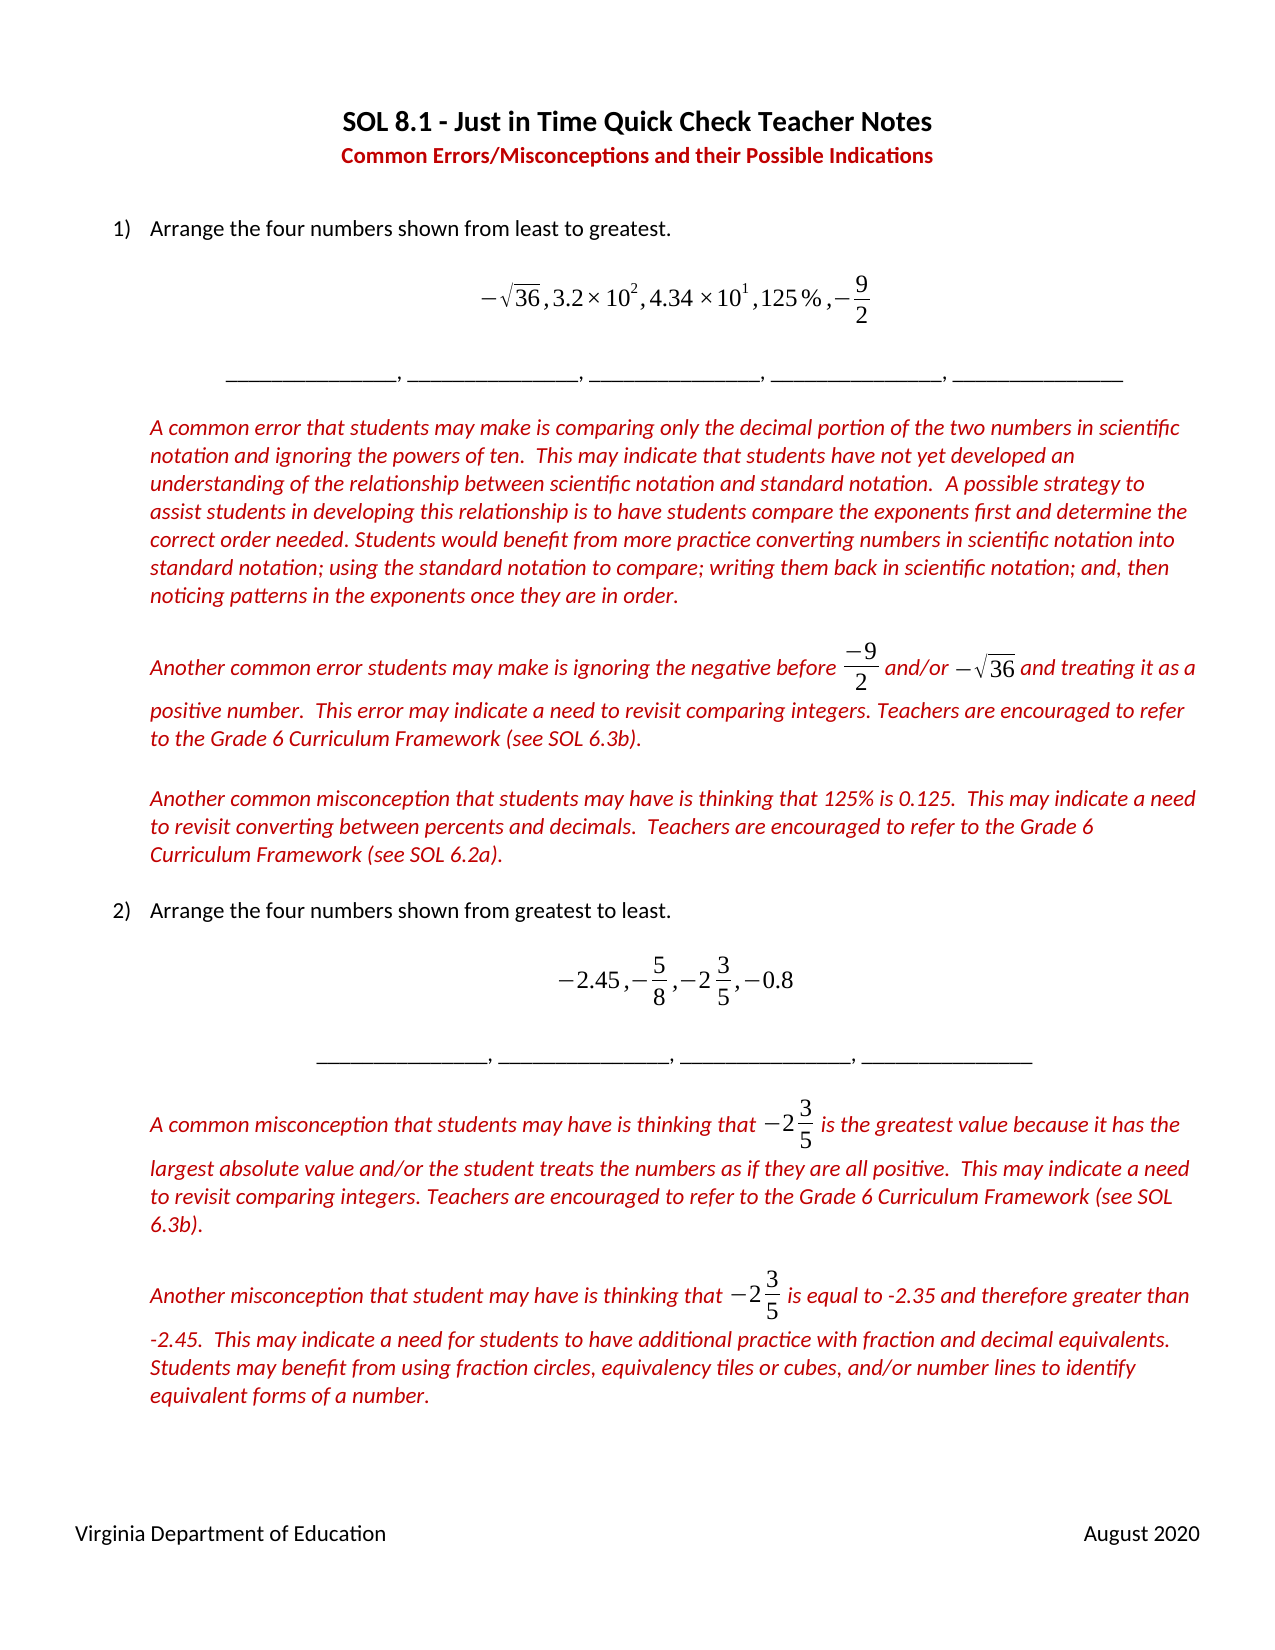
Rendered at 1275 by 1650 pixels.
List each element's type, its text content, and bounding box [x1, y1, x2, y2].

list _______________, _______________, _______________, _______________, _______________ [150, 357, 1200, 385]
list Another common error students may make is ignoring the negative before and/or and treating it as a positive number. This error may indicate a need to revisit comparing integers. Teachers are encouraged to refer to the Grade 6 Curriculum Framework (see SOL 6.3b). [150, 638, 1200, 753]
list A common misconception that students may have is thinking that is the greatest value because it has the largest absolute value and/or the student treats the numbers as if they are all positive. This may indicate a need to revisit comparing integers. Teachers are encouraged to refer to the Grade 6 Curriculum Framework (see SOL 6.3b). [150, 1095, 1200, 1238]
list Arrange the four numbers shown from least to greatest. [112, 214, 1200, 242]
list Another common misconception that students may have is thinking that 125% is 0.125. This may indicate a need to revisit converting between percents and decimals. Teachers are encouraged to refer to the Grade 6 Curriculum Framework (see SOL 6.2a). [150, 784, 1200, 868]
list A common error that students may make is comparing only the decimal portion of the two numbers in scientific notation and ignoring the powers of ten. This may indicate that students have not yet developed an understanding of the relationship between scientific notation and standard notation. A possible strategy to assist students in developing this relationship is to have students compare the exponents first and determine the correct order needed. Students would benefit from more practice converting numbers in scientific notation into standard notation; using the standard notation to compare; writing them back in scientific notation; and, then noticing patterns in the exponents once they are in order. [150, 413, 1200, 609]
list _______________, _______________, _______________, _______________ [150, 1039, 1200, 1067]
title SOL 8.1 - Just in Time Quick Check Teacher Notes [75, 103, 1200, 139]
text Common Errors/Misconceptions and their Possible Indications [75, 141, 1200, 169]
list Another misconception that student may have is thinking that is equal to -2.35 and therefore greater than -2.45. This may indicate a need for students to have additional practice with fraction and decimal equivalents. Students may benefit from using fraction circles, equivalency tiles or cubes, and/or number lines to identify equivalent forms of a number. [150, 1266, 1200, 1409]
list Arrange the four numbers shown from greatest to least. [112, 896, 1200, 924]
